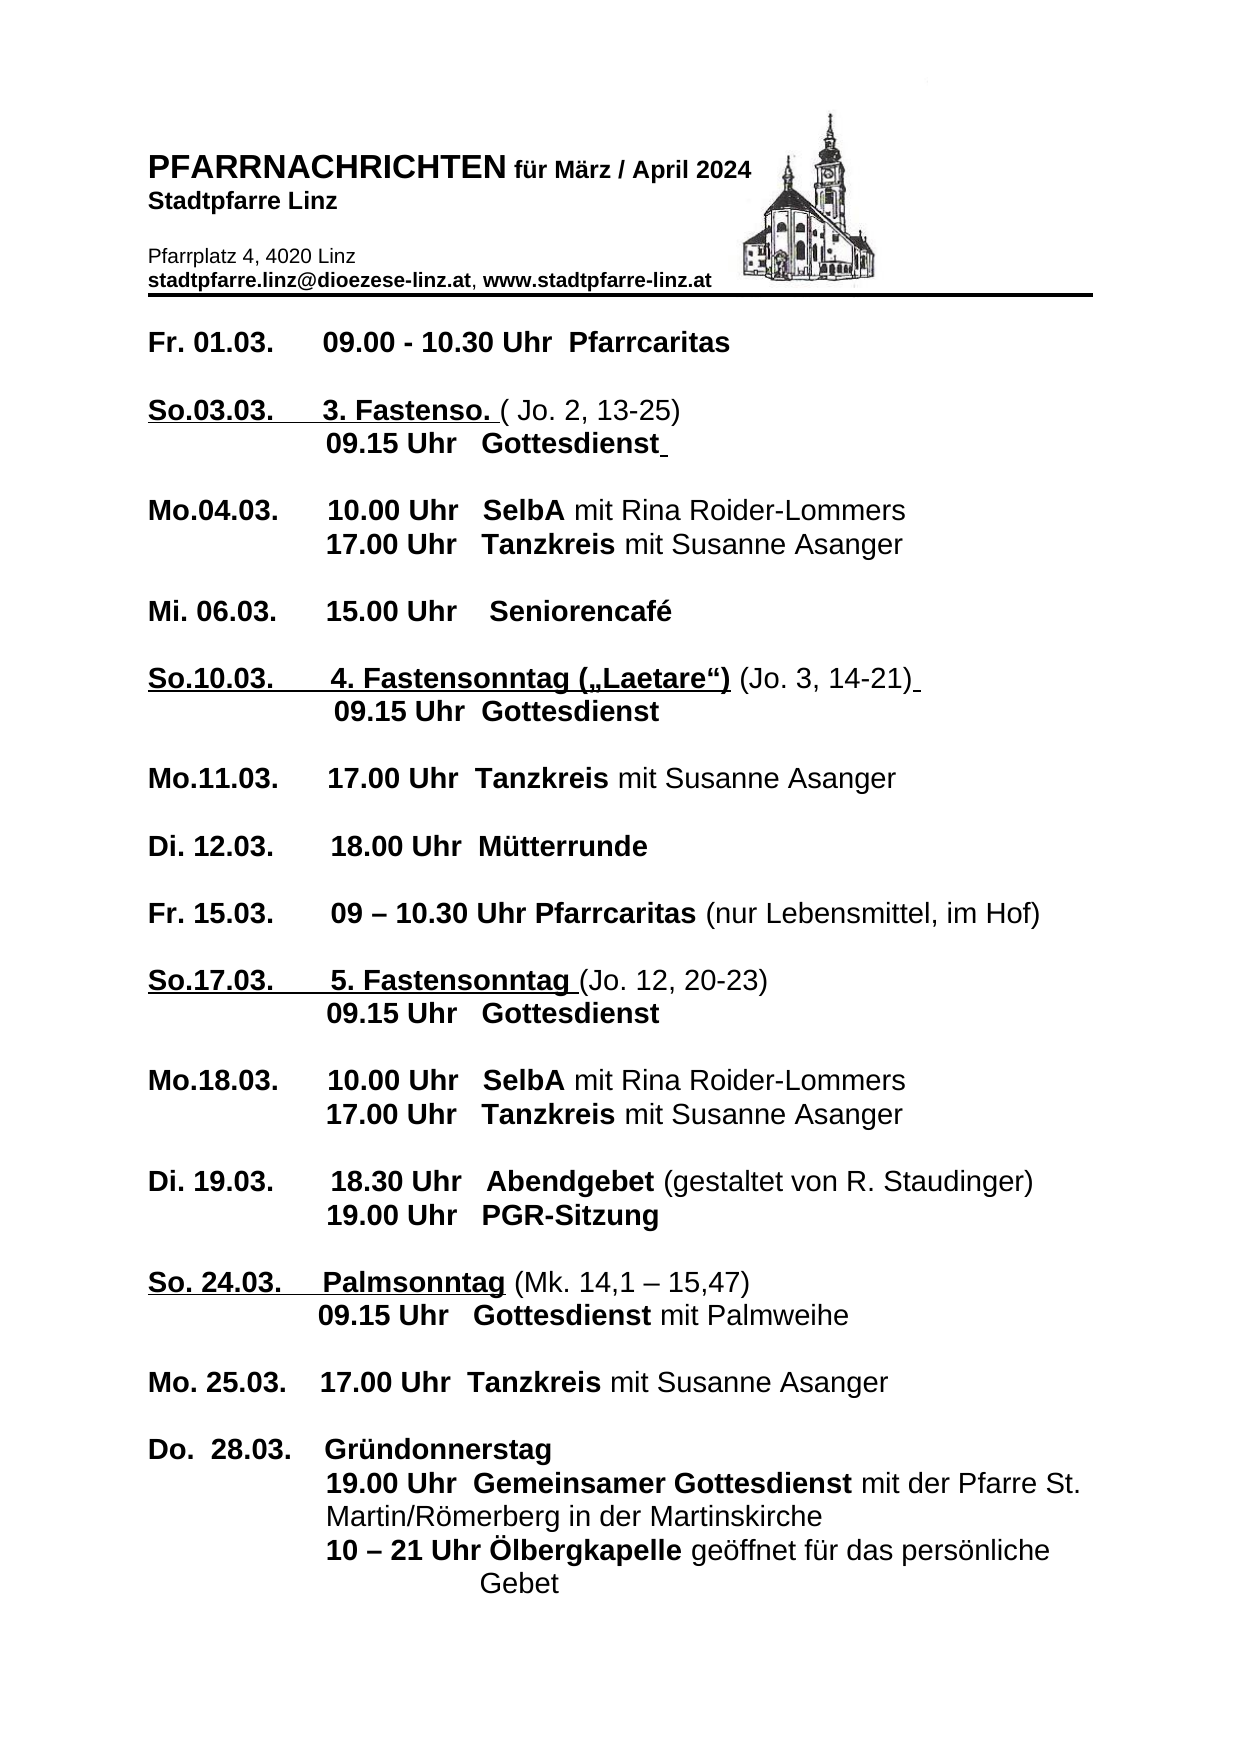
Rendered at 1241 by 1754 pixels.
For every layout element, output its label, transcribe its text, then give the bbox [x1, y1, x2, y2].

text Di. 12.03. 18.00 Uhr Mütterrunde [148, 828, 1093, 862]
text Mi. 06.03. 15.00 Uhr Seniorencafé [148, 594, 1093, 627]
text Mo.11.03. 17.00 Uhr Tanzkreis mit Susanne Asanger [148, 761, 1093, 795]
text 19.00 Uhr Gemeinsamer Gottesdienst mit der Pfarre St. [148, 1466, 1093, 1499]
text 17.00 Uhr Tanzkreis mit Susanne Asanger [148, 527, 1093, 560]
text Do. 28.03. Gründonnerstag [148, 1432, 1093, 1466]
text Mo. 25.03. 17.00 Uhr Tanzkreis mit Susanne Asanger [148, 1365, 1093, 1399]
text Fr. 01.03. 09.00 - 10.30 Uhr Pfarrcaritas [148, 325, 1093, 359]
text Pfarrplatz 4, 4020 Linz stadtpfarre.linz@dioezese-linz.at, www.stadtpfarre-linz.at [148, 215, 1093, 293]
text So.17.03. 5. Fastensonntag (Jo. 12, 20-23) [148, 963, 1093, 996]
text Fr. 15.03. 09 – 10.30 Uhr Pfarrcaritas (nur Lebensmittel, im Hof) [148, 896, 1093, 929]
text So. 24.03. Palmsonntag (Mk. 14,1 – 15,47) [148, 1264, 1093, 1298]
text 09.15 Uhr Gottesdienst [148, 694, 1093, 728]
text So.03.03. 3. Fastenso. ( Jo. 2, 13-25) [148, 392, 1093, 426]
text 09.15 Uhr Gottesdienst [148, 426, 1093, 459]
text Di. 19.03. 18.30 Uhr Abendgebet (gestaltet von R. Staudinger) [148, 1164, 1093, 1197]
text 09.15 Uhr Gottesdienst mit Palmweihe [148, 1298, 1093, 1332]
text Mo.04.03. 10.00 Uhr SelbA mit Rina Roider-Lommers [148, 493, 1093, 527]
text Stadtpfarre Linz [148, 186, 1093, 215]
text Martin/Römerberg in der Martinskirche [148, 1499, 1093, 1533]
text Mo.18.03. 10.00 Uhr SelbA mit Rina Roider-Lommers [148, 1063, 1093, 1097]
text 17.00 Uhr Tanzkreis mit Susanne Asanger [148, 1097, 1093, 1130]
text 10 – 21 Uhr Ölbergkapelle geöffnet für das persönliche [148, 1533, 1093, 1566]
picture [709, 75, 928, 148]
text 19.00 Uhr PGR-Sitzung [148, 1197, 1093, 1231]
text So.10.03. 4. Fastensonntag („Laetare“) (Jo. 3, 14-21) [148, 661, 1093, 694]
text Gebet [148, 1566, 1093, 1600]
text PFARRNACHRICHTEN für März / April 2024 [148, 148, 1093, 186]
text 09.15 Uhr Gottesdienst [148, 996, 1093, 1030]
